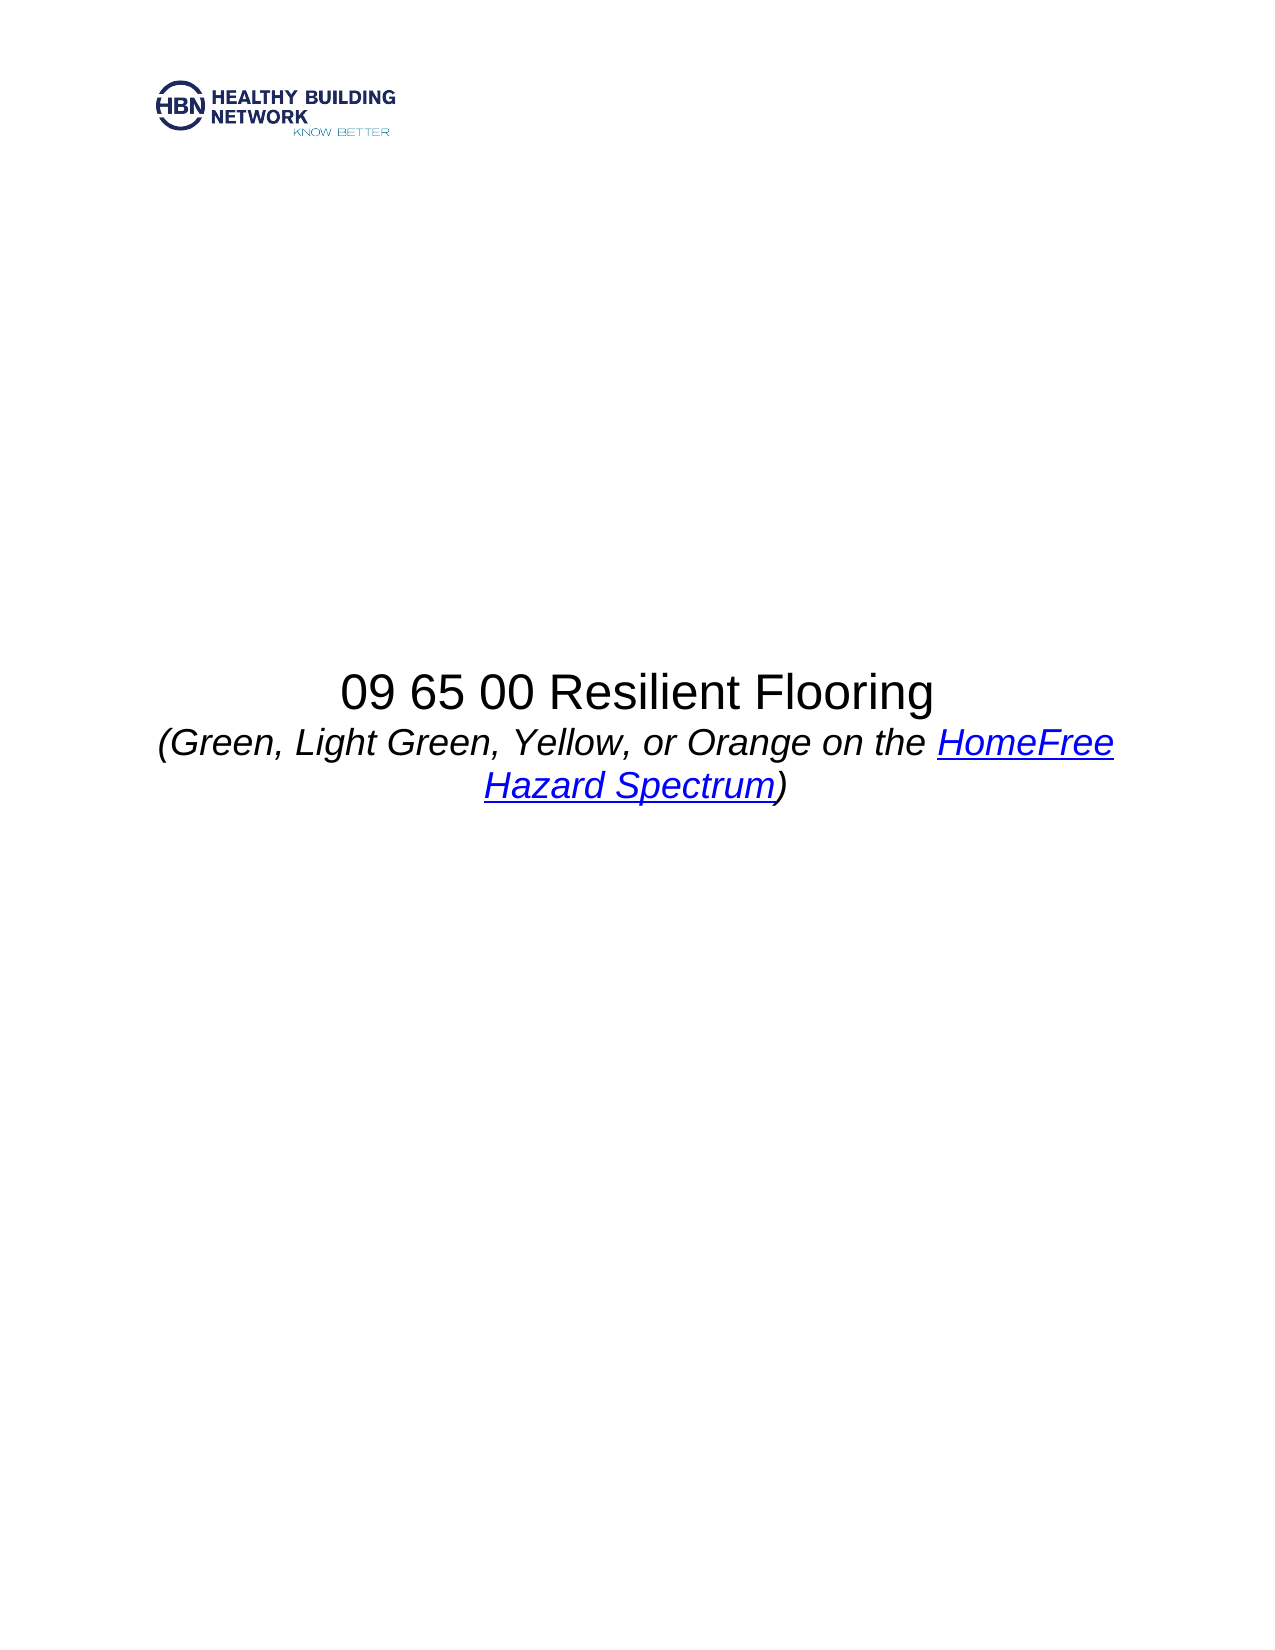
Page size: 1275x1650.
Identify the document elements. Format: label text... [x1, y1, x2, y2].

picture [150, 75, 400, 142]
text 09 65 00 Resilient Flooring [150, 663, 1125, 720]
text (Green, Light Green, Yellow, or Orange on the HomeFree Hazard Spectrum) [150, 720, 1125, 806]
